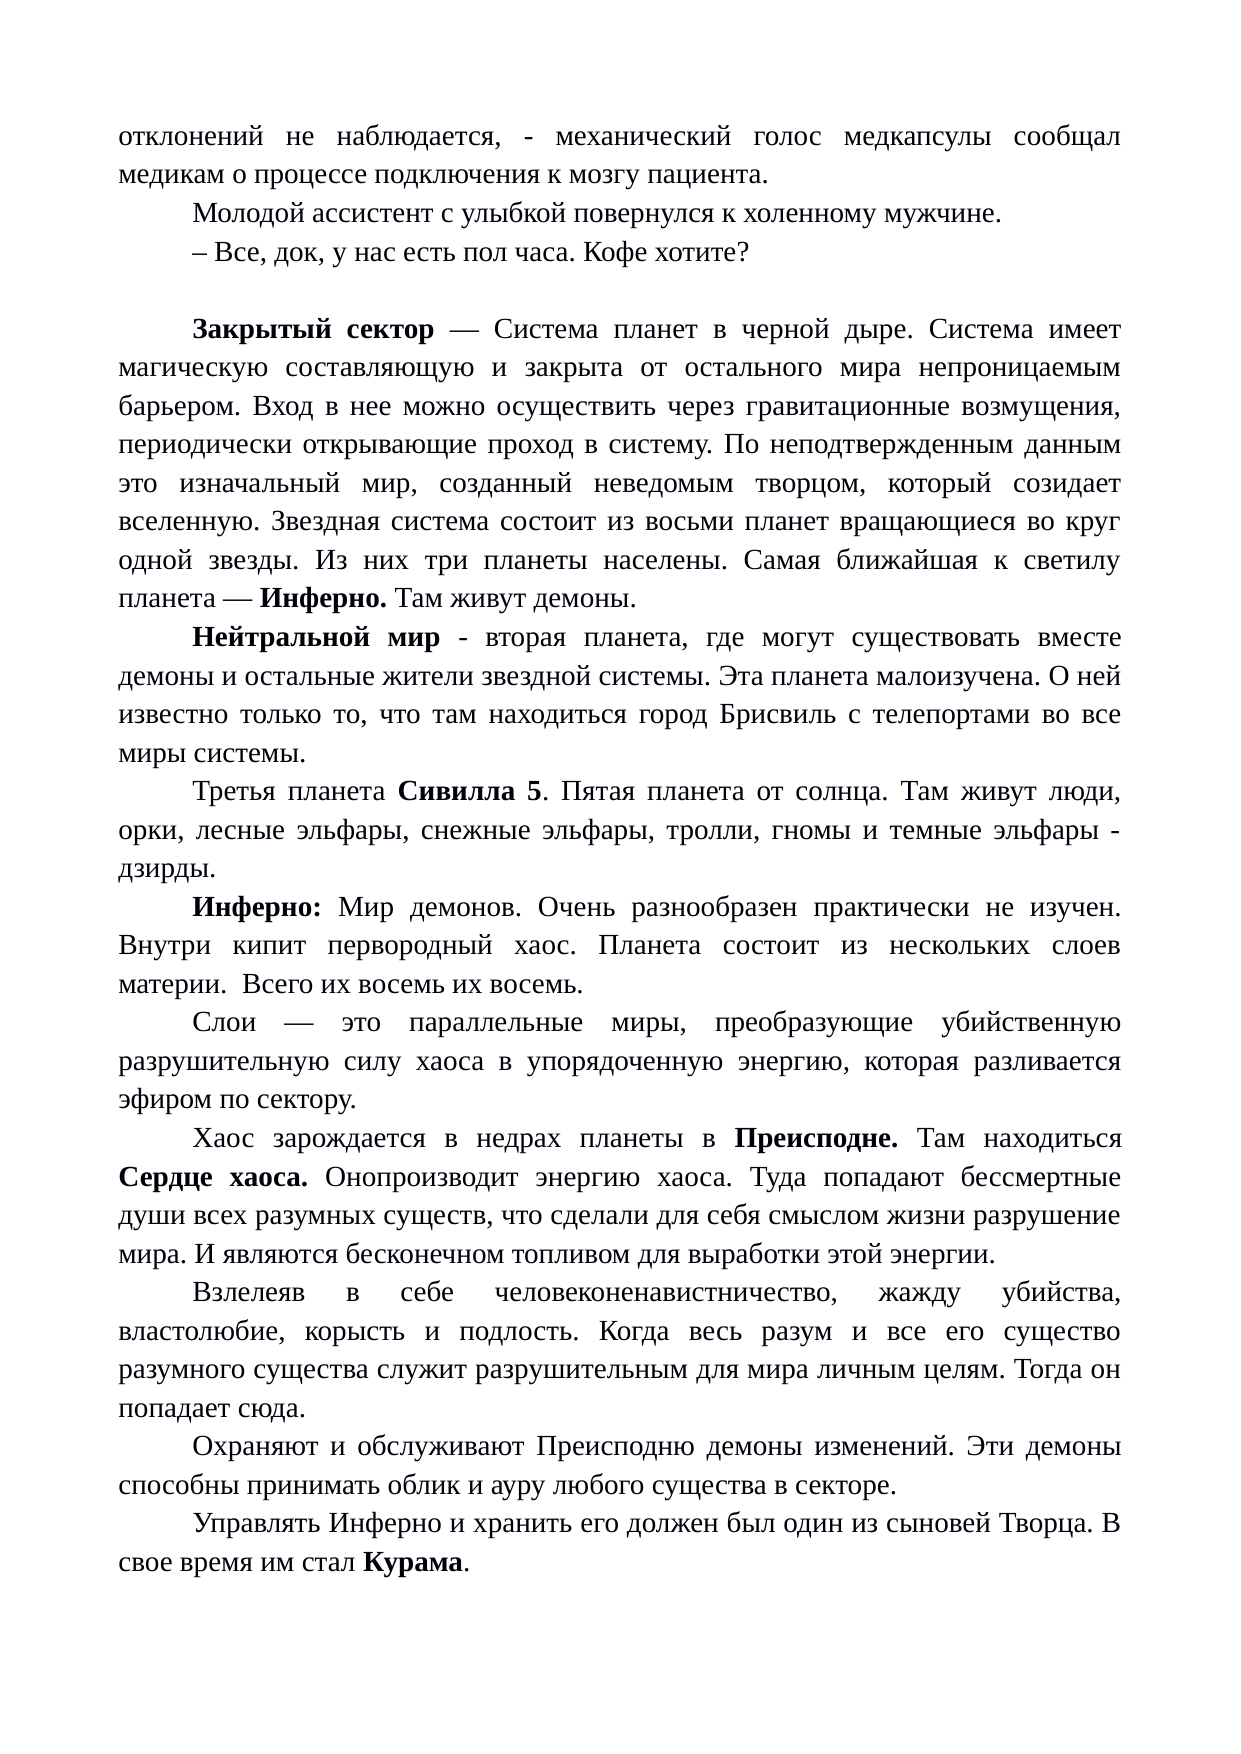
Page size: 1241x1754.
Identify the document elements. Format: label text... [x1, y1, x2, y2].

text Закрытый сектор — Система планет в черной дыре. Система имеет магическую составляющую и закрыта от остального мира непроницаемым барьером. Вход в нее можно осуществить через гравитационные возмущения, периодически открывающие проход в систему. По неподтвержденным данным это изначальный мир, созданный неведомым творцом, который созидает вселенную. Звездная система состоит из восьми планет вращающиеся во круг одной звезды. Из них три планеты населены. Самая ближайшая к светилу планета — Инферно. Там живут демоны. [118, 311, 1122, 614]
text Молодой ассистент с улыбкой повернулся к холенному мужчине. [118, 195, 1122, 229]
text Управлять Инферно и хранить его должен был один из сыновей Творца. В свое время им стал Курама. [118, 1506, 1122, 1578]
text Слои — это параллельные миры, преобразующие убийственную разрушительную силу хаоса в упорядоченную энергию, которая разливается эфиром по сектору. [118, 1004, 1122, 1115]
text Нейтральной мир - вторая планета, где могут существовать вместе демоны и остальные жители звездной системы. Эта планета малоизучена. О ней известно только то, что там находиться город Брисвиль с телепортами во все миры системы. [118, 619, 1122, 768]
text Хаос зарождается в недрах планеты в Преисподне. Там находиться Сердце хаоса. Онопроизводит энергию хаоса. Туда попадают бессмертные души всех разумных существ, что сделали для себя смыслом жизни разрушение мира. И являются бесконечном топливом для выработки этой энергии. [118, 1120, 1122, 1269]
text Охраняют и обслуживают Преисподню демоны изменений. Эти демоны способны принимать облик и ауру любого существа в секторе. [118, 1428, 1122, 1501]
text Инферно: Мир демонов. Очень разнообразен практически не изучен. Внутри кипит первородный хаос. Планета состоит из нескольких слоев материи. Всего их восемь их восемь. [118, 889, 1122, 999]
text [118, 118, 1122, 190]
text – Все, док, у нас есть пол часа. Кофе хотите? [118, 234, 1122, 267]
text Третья планета Сивилла 5. Пятая планета от солнца. Там живут люди, орки, лесные эльфары, снежные эльфары, тролли, гномы и темные эльфары - дзирды. [118, 773, 1122, 884]
text Взлелеяв в себе человеконенавистничество, жажду убийства, властолюбие, корысть и подлость. Когда весь разум и все его существо разумного существа служит разрушительным для мира личным целям. Тогда он попадает сюда. [118, 1274, 1122, 1423]
